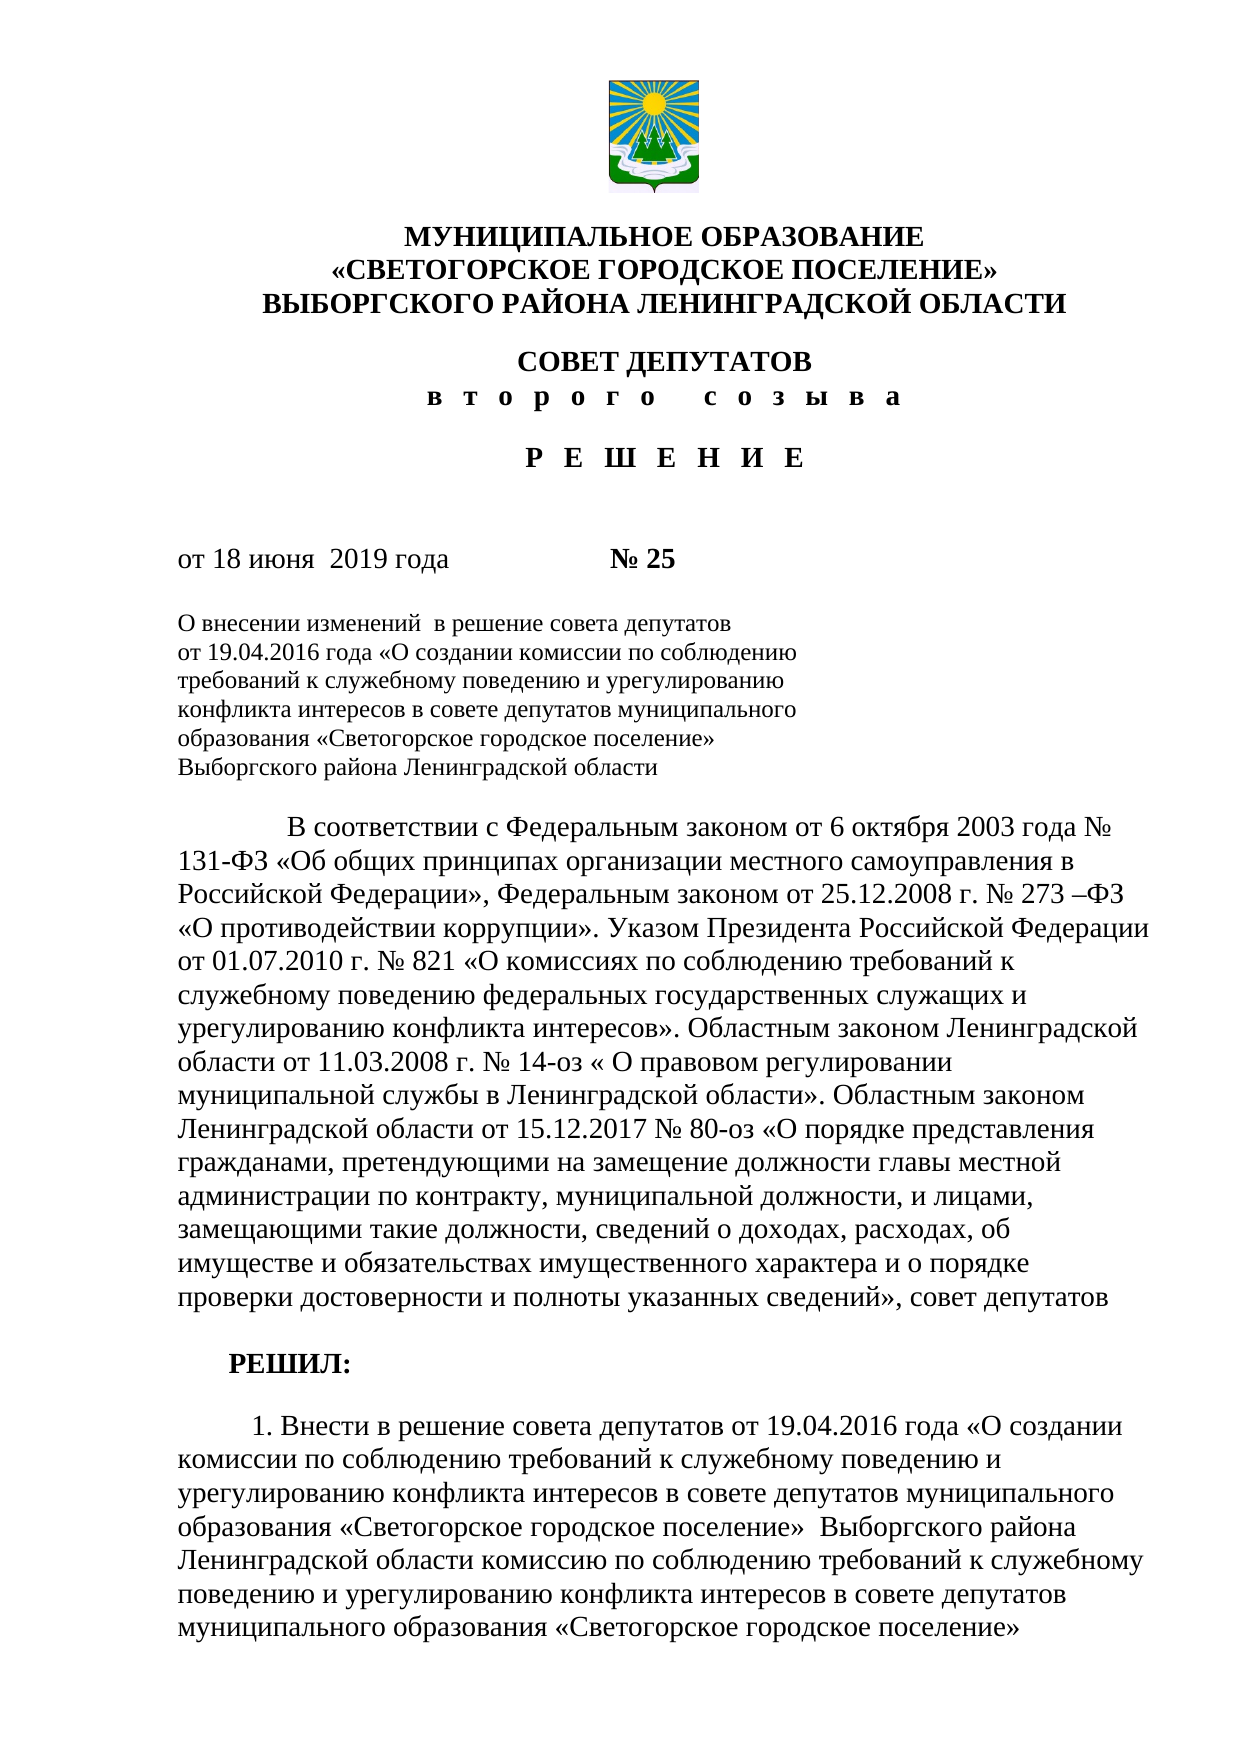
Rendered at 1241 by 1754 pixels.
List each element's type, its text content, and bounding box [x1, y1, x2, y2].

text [177, 1509, 1152, 1643]
text от 19.04.2016 года «О создании комиссии по соблюдению [177, 637, 1152, 665]
text 1. Внести в решение совета депутатов от 19.04.2016 года «О создании комиссии по соблюдению требований к служебному поведению и урегулированию конфликта интересов в совете депутатов муниципального [177, 1408, 1152, 1509]
text от 18 июня 2019 года № 25 [177, 541, 1152, 574]
text РЕШЕНИЕ [177, 440, 1152, 474]
text О внесении изменений в решение совета депутатов [177, 608, 1152, 637]
text Выборгского района Ленинградской области [177, 752, 1152, 780]
text второго созыва [177, 378, 1152, 411]
text СОВЕТ ДЕПУТАТОВ [177, 344, 1152, 378]
text ВЫБОРГСКОГО РАЙОНА ЛЕНИНГРАДСКОЙ ОБЛАСТИ [177, 286, 1152, 319]
text РЕШИЛ: [177, 1346, 1152, 1379]
text требований к служебному поведению и урегулированию [177, 665, 1152, 694]
text МУНИЦИПАЛЬНОЕ ОБРАЗОВАНИЕ [177, 219, 1152, 252]
text конфликта интересов в совете депутатов муниципального [177, 694, 1152, 723]
text «СВЕТОГОРСКОЕ ГОРОДСКОЕ ПОСЕЛЕНИЕ» [177, 252, 1152, 286]
picture [608, 80, 699, 193]
text В соответствии с Федеральным законом от 6 октября 2003 года № 131-ФЗ «Об общих принципах организации местного самоуправления в Российской Федерации», Федеральным законом от 25.12.2008 г. № 273 –ФЗ «О противодействии коррупции». Указом Президента Российской Федерации от 01.07.2010 г. № 821 «О комиссиях по соблюдению требований к служебному поведению федеральных государственных служащих и урегулированию конфликта интересов». Областным законом Ленинградской области от 11.03.2008 г. № 14-оз « О правовом регулировании муниципальной службы в Ленинградской области». Областным законом Ленинградской области от 15.12.2017 № 80-оз «О порядке представления гражданами, претендующими на замещение должности главы местной администрации по контракту, муниципальной должности, и лицами, замещающими такие должности, сведений о доходах, расходах, об имуществе и обязательствах имущественного характера и о порядке проверки достоверности и полноты указанных сведений», совет депутатов [177, 809, 1152, 1312]
text образования «Светогорское городское поселение» [177, 723, 1152, 752]
